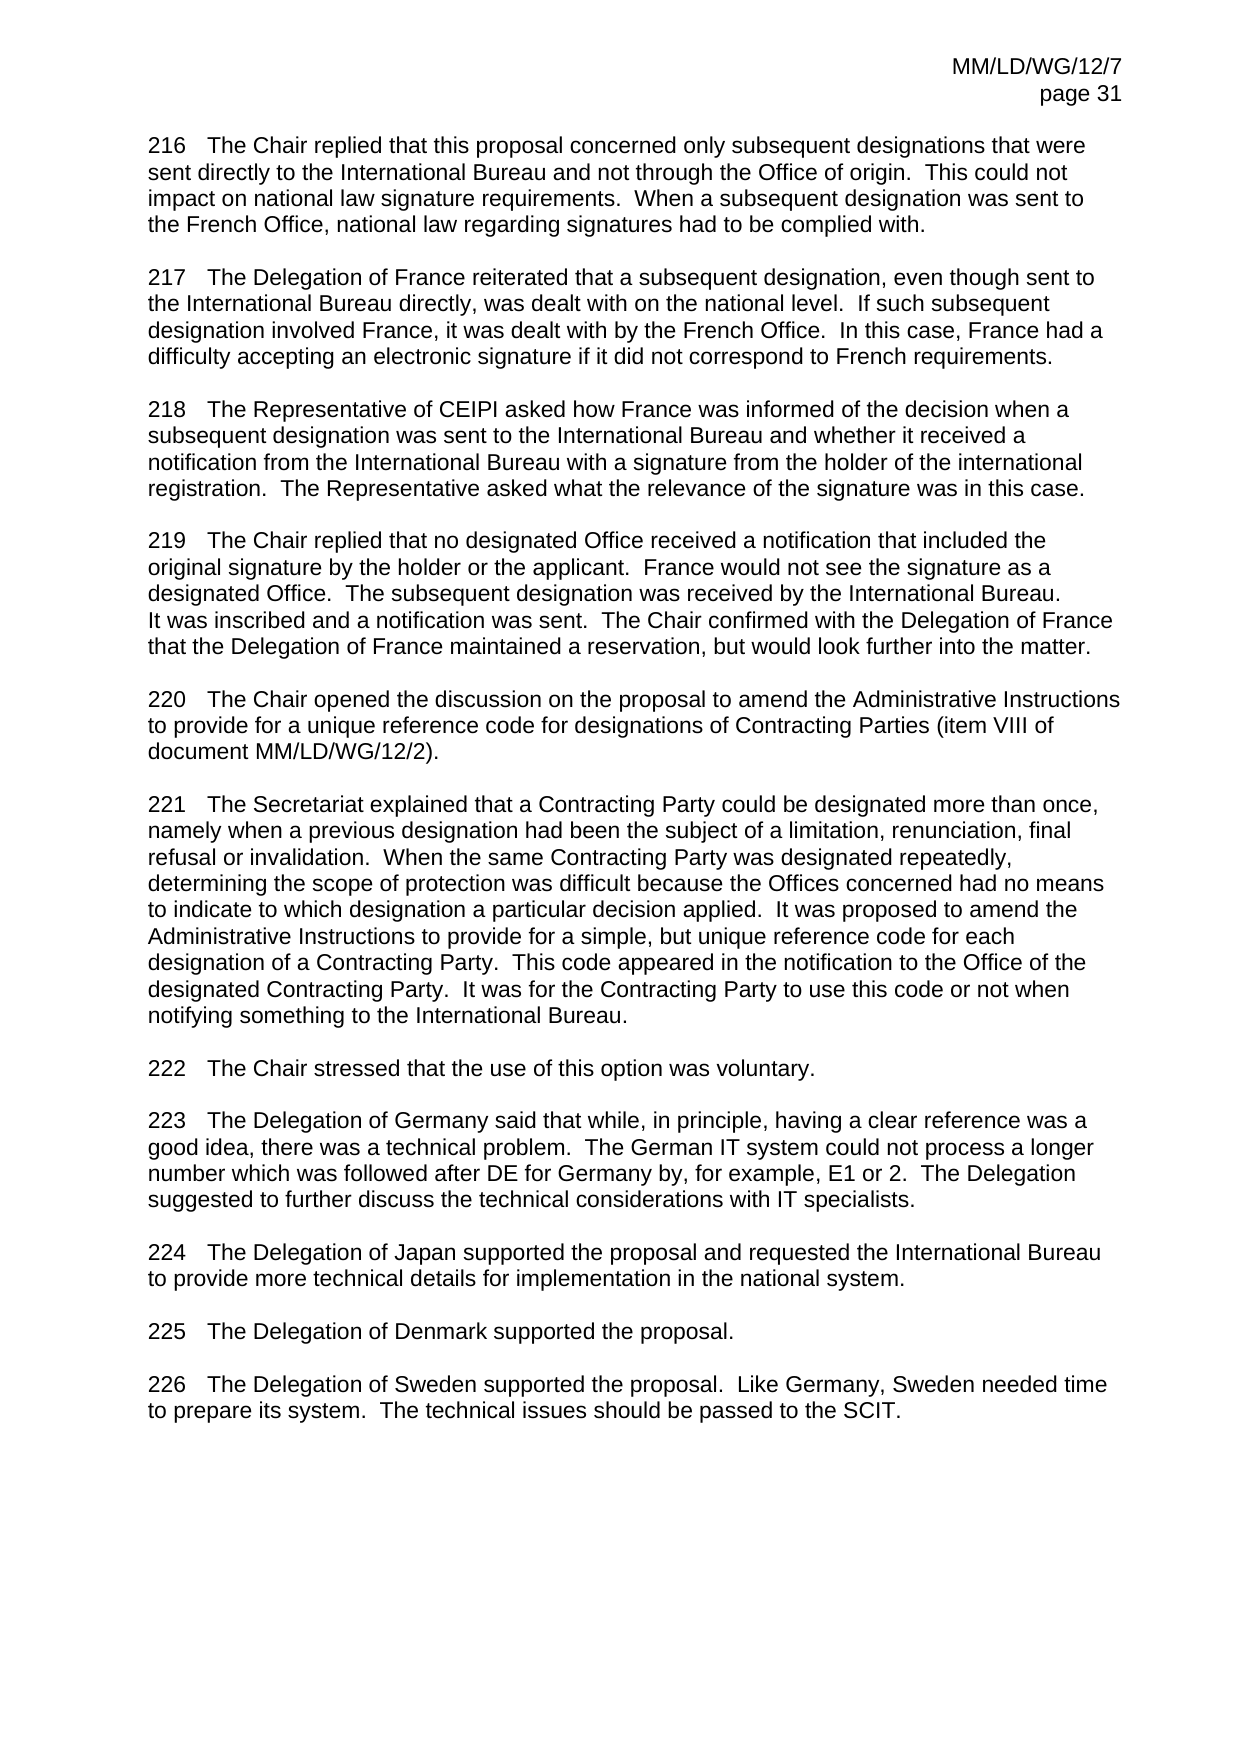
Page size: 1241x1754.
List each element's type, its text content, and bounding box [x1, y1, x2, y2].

text The Delegation of Sweden supported the proposal. Like Germany, Sweden needed time to prepare its system. The technical issues should be passed to the SCIT. [148, 1371, 1122, 1423]
text The Secretariat explained that a Contracting Party could be designated more than once, namely when a previous designation had been the subject of a limitation, renunciation, final refusal or invalidation. When the same Contracting Party was designated repeatedly, determining the scope of protection was difficult because the Offices concerned had no means to indicate to which designation a particular decision applied. It was proposed to amend the Administrative Instructions to provide for a simple, but unique reference code for each designation of a Contracting Party. This code appeared in the notification to the Office of the designated Contracting Party. It was for the Contracting Party to use this code or not when notifying something to the International Bureau. [148, 791, 1122, 1028]
text The Delegation of Denmark supported the proposal. [148, 1318, 1122, 1344]
text The Chair stressed that the use of this option was voluntary. [148, 1054, 1122, 1081]
text The Chair opened the discussion on the proposal to amend the Administrative Instructions to provide for a unique reference code for designations of Contracting Parties (item VIII of document MM/LD/WG/12/2). [148, 686, 1122, 765]
text The Delegation of Japan supported the proposal and requested the International Bureau to provide more technical details for implementation in the national system. [148, 1239, 1122, 1292]
text The Representative of CEIPI asked how France was informed of the decision when a subsequent designation was sent to the International Bureau and whether it received a notification from the International Bureau with a signature from the holder of the international registration. The Representative asked what the relevance of the signature was in this case. [148, 396, 1122, 501]
text The Delegation of Germany said that while, in principle, having a clear reference was a good idea, there was a technical problem. The German IT system could not process a longer number which was followed after DE for Germany by, for example, E1 or 2. The Delegation suggested to further discuss the technical considerations with IT specialists. [148, 1107, 1122, 1213]
text The Delegation of France reiterated that a subsequent designation, even though sent to the International Bureau directly, was dealt with on the national level. If such subsequent designation involved France, it was dealt with by the French Office. In this case, France had a difficulty accepting an electronic signature if it did not correspond to French requirements. [148, 264, 1122, 369]
text The Chair replied that this proposal concerned only subsequent designations that were sent directly to the International Bureau and not through the Office of origin. This could not impact on national law signature requirements. When a subsequent designation was sent to the French Office, national law regarding signatures had to be complied with. [148, 132, 1122, 238]
text The Chair replied that no designated Office received a notification that included the original signature by the holder or the applicant. France would not see the signature as a designated Office. The subsequent designation was received by the International Bureau. It was inscribed and a notification was sent. The Chair confirmed with the Delegation of France that the Delegation of France maintained a reservation, but would look further into the matter. [148, 527, 1122, 659]
